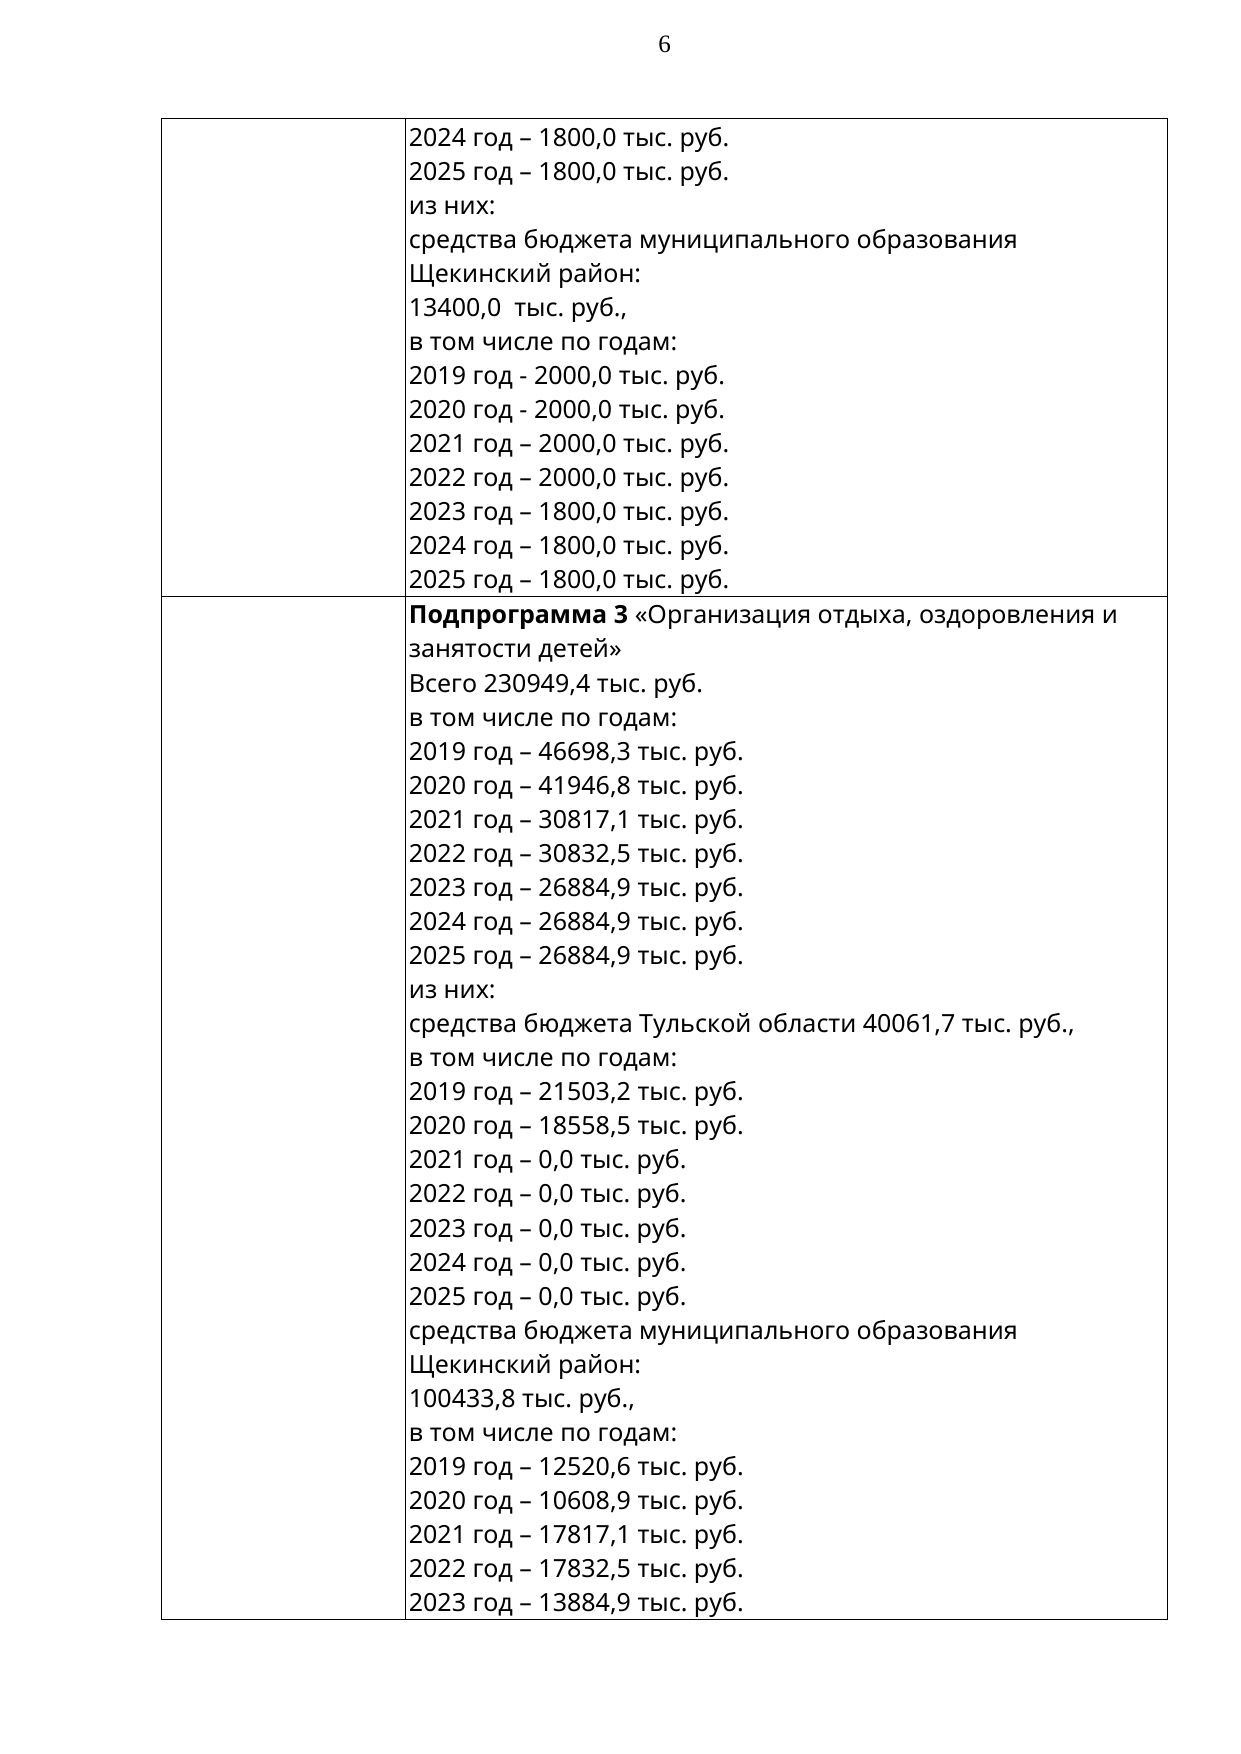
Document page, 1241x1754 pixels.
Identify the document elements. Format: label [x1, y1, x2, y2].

table_cell [162, 119, 405, 596]
table_cell [162, 597, 405, 1619]
table_cell [406, 119, 1167, 596]
table_cell [406, 597, 1167, 1619]
